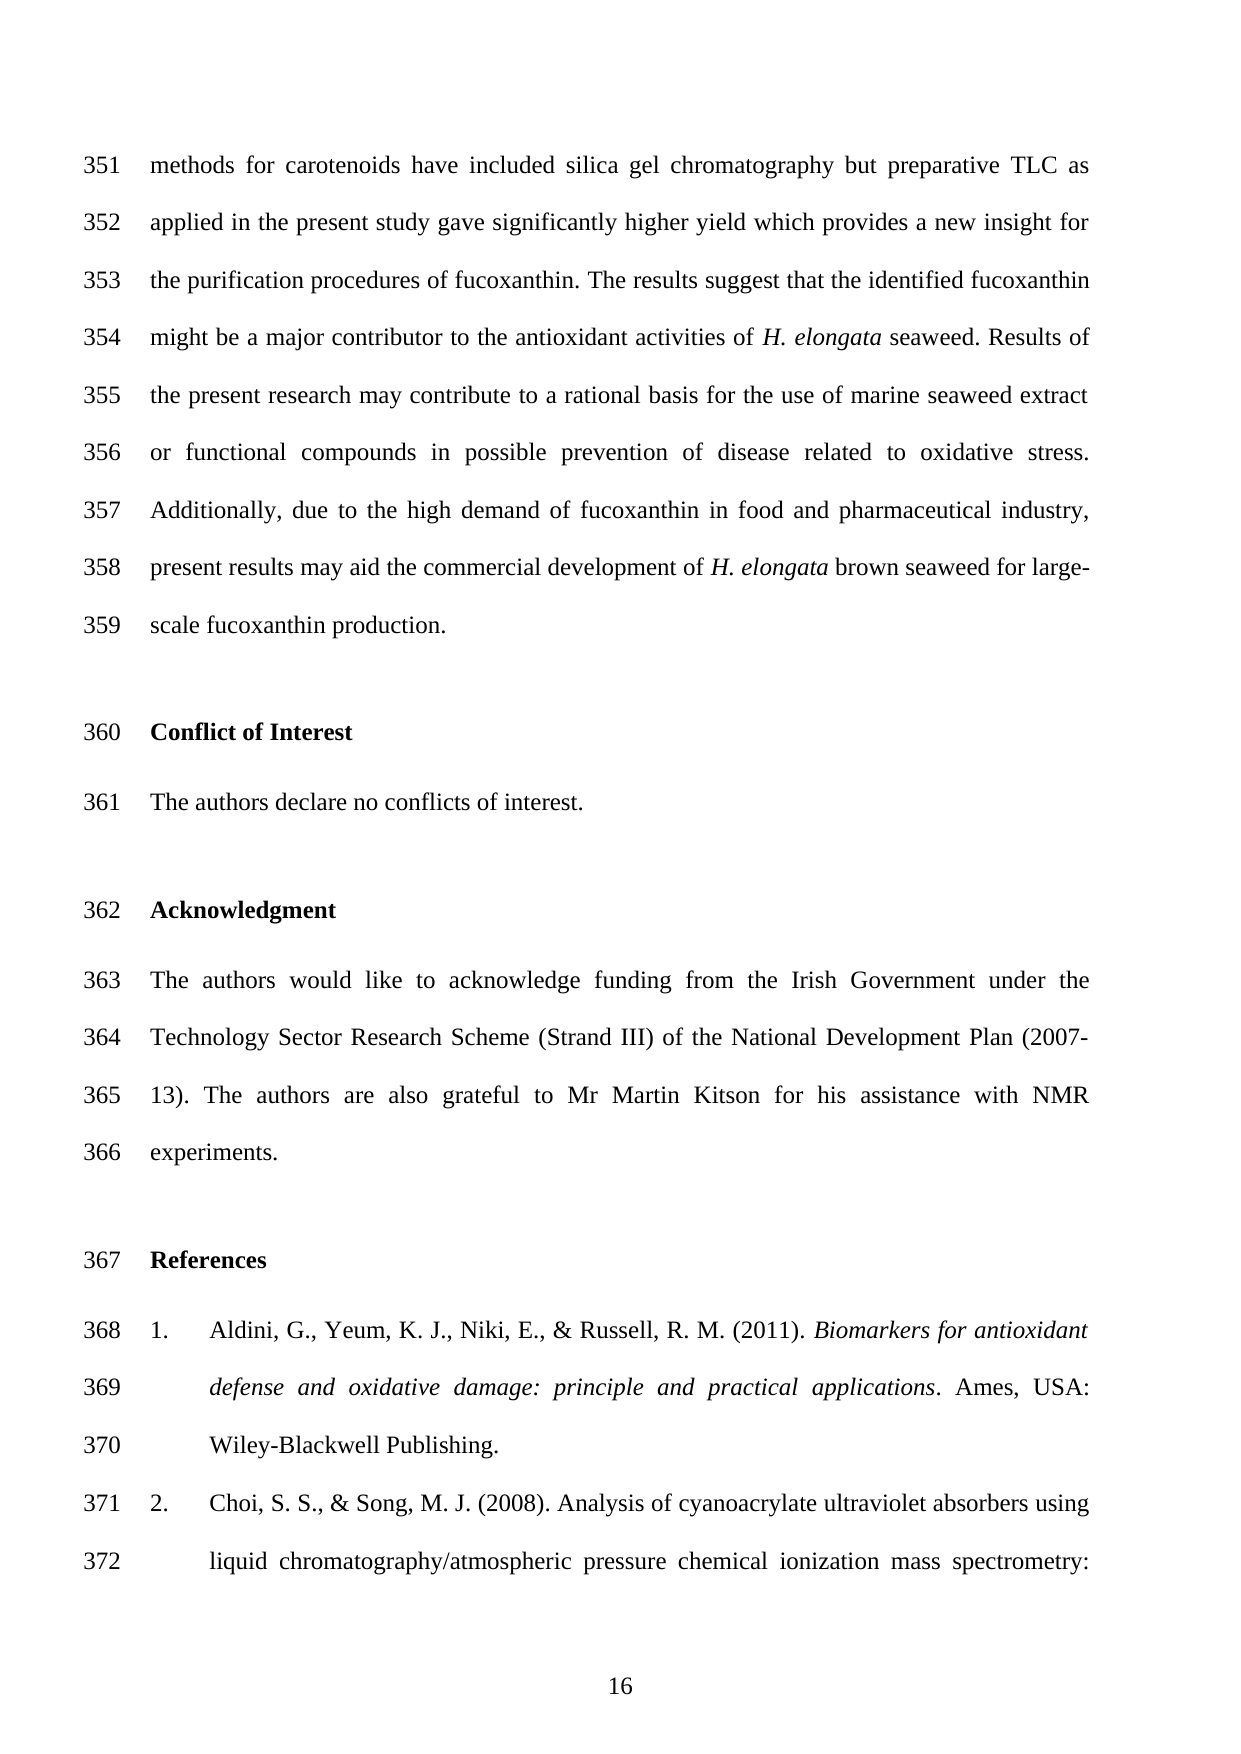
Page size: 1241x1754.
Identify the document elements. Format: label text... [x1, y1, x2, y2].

subtitle References [150, 1245, 1090, 1274]
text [150, 150, 1090, 639]
list Aldini, G., Yeum, K. J., Niki, E., & Russell, R. M. (2011). Biomarkers for antioxidant defense and oxidative damage: principle and practical applications. Ames, USA: Wiley-Blackwell Publishing. [150, 1315, 1090, 1459]
subtitle Acknowledgment [150, 895, 1090, 924]
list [150, 1488, 1090, 1575]
text The authors would like to acknowledge funding from the Irish Government under the Technology Sector Research Scheme (Strand III) of the National Development Plan (2007-13). The authors are also grateful to Mr Martin Kitson for his assistance with NMR experiments. [150, 965, 1090, 1166]
subtitle Conflict of Interest [150, 717, 1090, 746]
subtitle The authors declare no conflicts of interest. [150, 787, 1090, 816]
